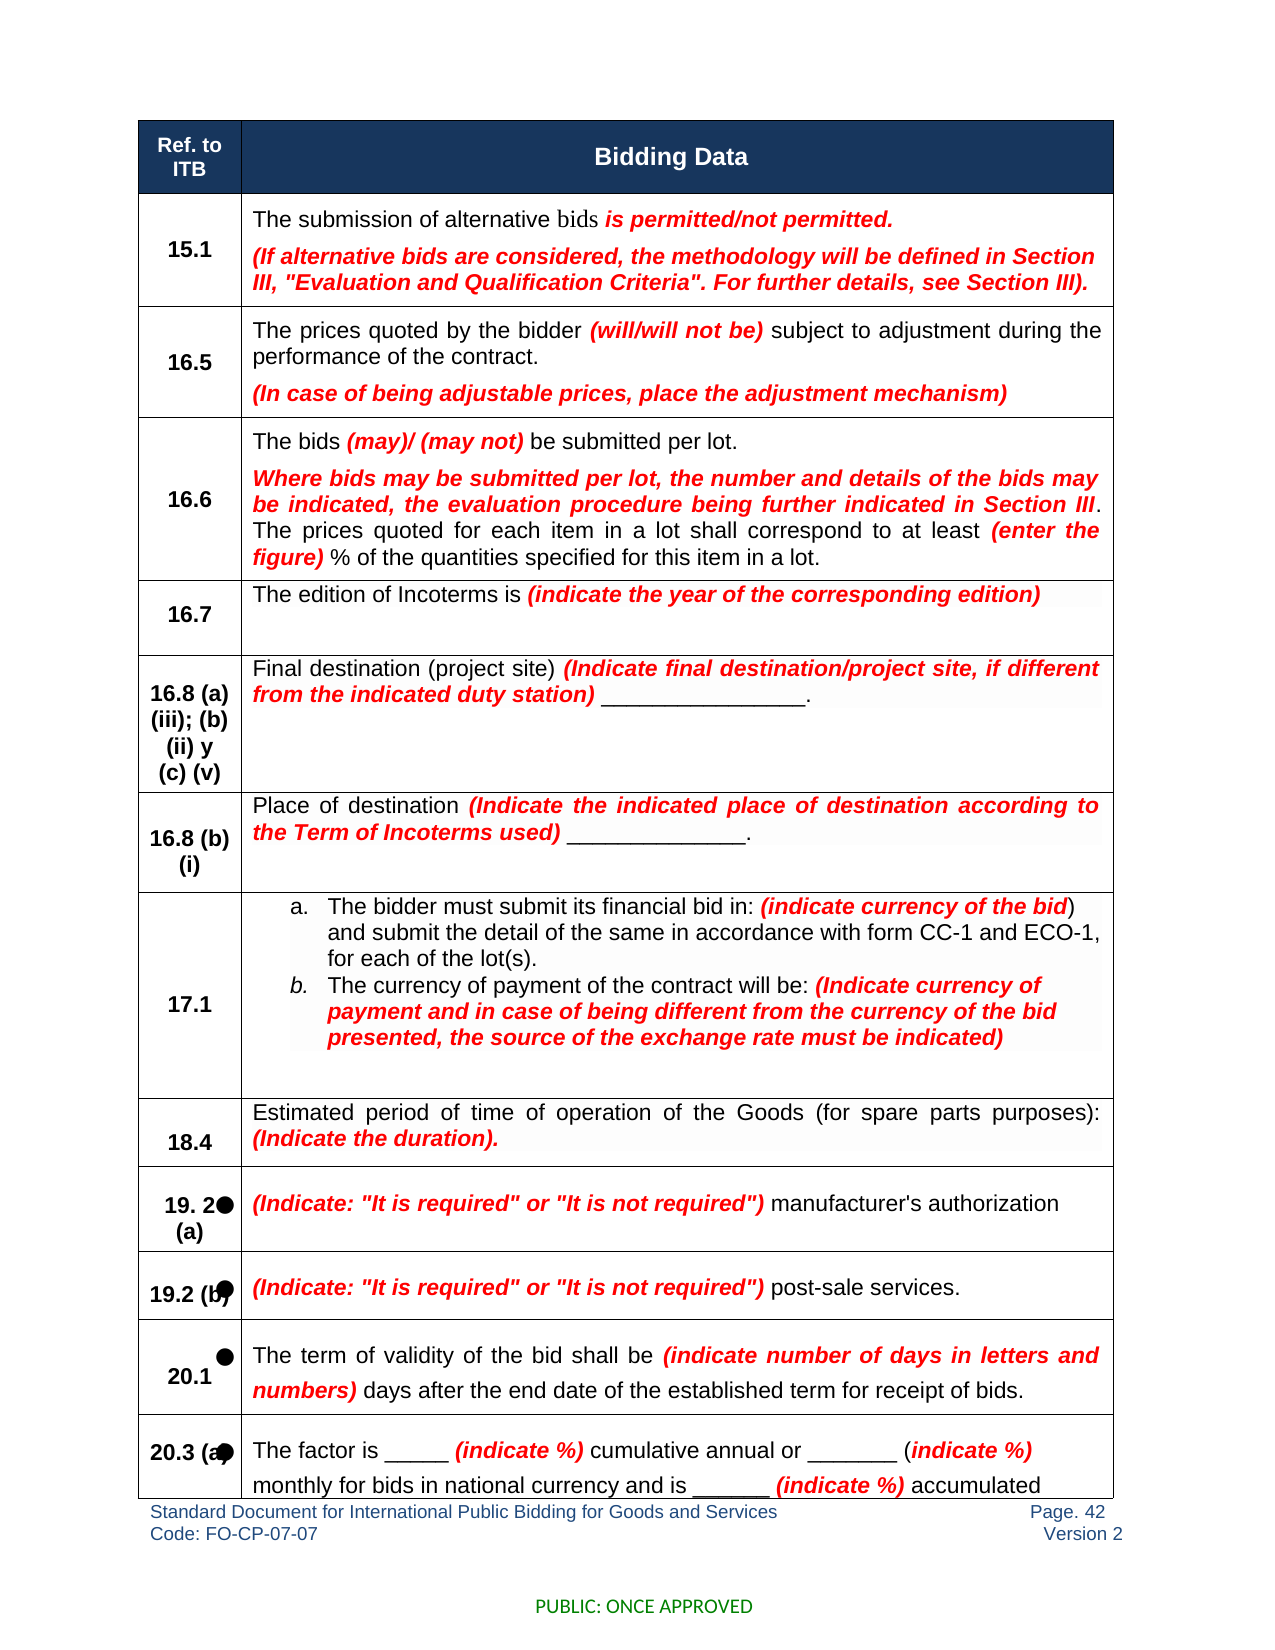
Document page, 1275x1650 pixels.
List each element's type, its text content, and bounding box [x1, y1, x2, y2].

table_header Ref. to ITB [139, 121, 241, 193]
table_cell Final destination (project site) (Indicate final destination/project site, if different from the indicated duty station) ________________. [242, 656, 1113, 792]
table_cell 16.5 [139, 307, 241, 417]
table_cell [242, 1415, 1113, 1498]
table_cell The prices quoted by the bidder (will/will not be) subject to adjustment during the performance of the contract. (In case of being adjustable prices, place the adjustment mechanism) [242, 307, 1113, 417]
table_cell 16.6 [139, 418, 241, 580]
table_cell (Indicate: "It is required" or "It is not required") post-sale services. [242, 1252, 1113, 1319]
table_cell 16.8 (a) (iii); (b) (ii) y (c) (v) [139, 656, 241, 792]
table_cell 18.4 [139, 1099, 241, 1166]
table_cell (Indicate: "It is required" or "It is not required") manufacturer's authorization [242, 1167, 1113, 1251]
table_cell The bidder must submit its financial bid in: (indicate currency of the bid) and submit the detail of the same in accordance with form CC-1 and ECO-1, for each of the lot(s). The currency of payment of the contract will be: (Indicate currency of payment and in case of being different from the currency of the bid presented, the source of the exchange rate must be indicated) [242, 893, 1113, 1098]
table_cell 19. 2 (a) [139, 1167, 241, 1251]
table_header Bidding Data [242, 121, 1113, 193]
table_cell 20.1 [139, 1320, 241, 1414]
table_cell The edition of Incoterms is (indicate the year of the corresponding edition) [242, 581, 1113, 654]
table_cell 16.8 (b) (i) [139, 793, 241, 892]
table_cell 20.3 (a) [139, 1415, 241, 1498]
table_cell The term of validity of the bid shall be (indicate number of days in letters and numbers) days after the end date of the established term for receipt of bids. [242, 1320, 1113, 1414]
table_cell 16.7 [139, 581, 241, 654]
table_cell The bids (may)/ (may not) be submitted per lot. Where bids may be submitted per lot, the number and details of the bids may be indicated, the evaluation procedure being further indicated in Section III. The prices quoted for each item in a lot shall correspond to at least (enter the figure) % of the quantities specified for this item in a lot. [242, 418, 1113, 580]
table_cell 19.2 (b) [139, 1252, 241, 1319]
table_cell 17.1 [139, 893, 241, 1098]
table_cell Estimated period of time of operation of the Goods (for spare parts purposes): (Indicate the duration). [242, 1099, 1113, 1166]
table_cell The submission of alternative bids is permitted/not permitted. (If alternative bids are considered, the methodology will be defined in Section III, "Evaluation and Qualification Criteria". For further details, see Section III). [242, 194, 1113, 306]
table_cell Place of destination (Indicate the indicated place of destination according to the Term of Incoterms used) ______________. [242, 793, 1113, 892]
table_cell 15.1 [139, 194, 241, 306]
